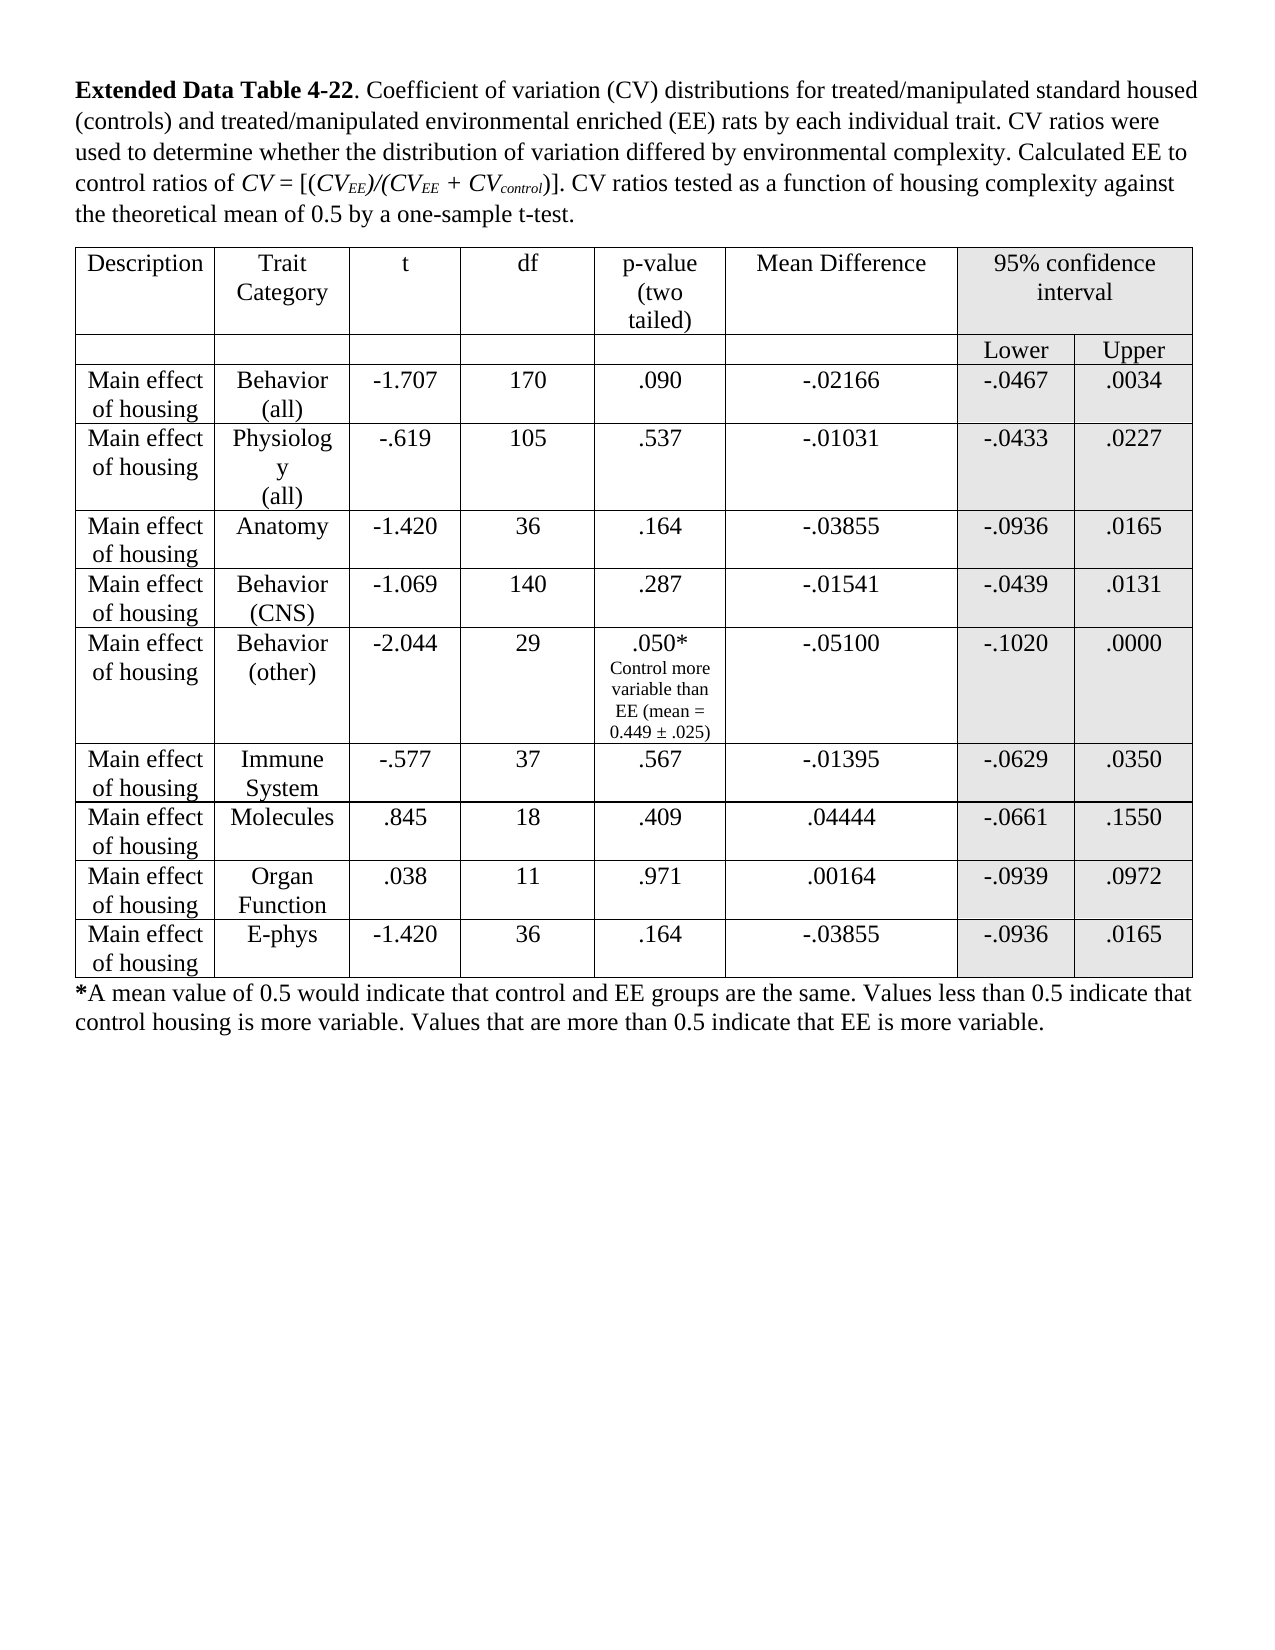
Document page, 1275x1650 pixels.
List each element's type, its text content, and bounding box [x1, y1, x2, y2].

table_header t [350, 248, 460, 334]
table_header p-value (two tailed) [595, 248, 725, 334]
table_cell -.0936 [958, 920, 1074, 977]
table_cell Main effect of housing [76, 628, 214, 743]
table_cell -1.069 [350, 569, 460, 627]
table_cell 18 [461, 803, 594, 860]
table_cell Main effect of housing [76, 511, 214, 568]
table_cell .567 [595, 744, 725, 801]
table_cell -.0939 [958, 861, 1074, 918]
table_cell -.0433 [958, 424, 1074, 510]
table_cell .090 [595, 365, 725, 422]
table_cell [461, 335, 594, 364]
table_cell -.01541 [726, 569, 957, 627]
table_cell -.619 [350, 424, 460, 510]
table_cell 170 [461, 365, 594, 422]
table_cell -1.420 [350, 511, 460, 568]
table_cell -.0467 [958, 365, 1074, 422]
table_header Mean Difference [726, 248, 957, 334]
table_cell -.05100 [726, 628, 957, 743]
table_cell [76, 335, 214, 364]
table_cell Main effect of housing [76, 744, 214, 801]
table_cell 105 [461, 424, 594, 510]
table_cell .04444 [726, 803, 957, 860]
table_cell .00164 [726, 861, 957, 918]
table_cell -.01395 [726, 744, 957, 801]
table_cell [350, 335, 460, 364]
table_cell Main effect of housing [76, 569, 214, 627]
table_cell -1.707 [350, 365, 460, 422]
table_header 95% confidence interval [958, 248, 1192, 334]
table_cell Main effect of housing [76, 861, 214, 918]
table_cell 37 [461, 744, 594, 801]
table_cell -.577 [350, 744, 460, 801]
table_cell .0034 [1075, 365, 1192, 422]
table_cell -.0629 [958, 744, 1074, 801]
table_cell Main effect of housing [76, 920, 214, 977]
table_cell -.1020 [958, 628, 1074, 743]
table_cell [215, 335, 349, 364]
table_cell .0972 [1075, 861, 1192, 918]
table_cell -2.044 [350, 628, 460, 743]
table_cell Behavior (all) [215, 365, 349, 422]
table_cell .050* Control more variable than EE (mean = 0.449 ± .025) [595, 628, 725, 743]
table_cell Organ Function [215, 861, 349, 918]
table_cell Main effect of housing [76, 424, 214, 510]
table_cell .0227 [1075, 424, 1192, 510]
table_cell .1550 [1075, 803, 1192, 860]
table_cell Behavior (CNS) [215, 569, 349, 627]
table_cell .0350 [1075, 744, 1192, 801]
table_cell -.03855 [726, 920, 957, 977]
table_cell Main effect of housing [76, 803, 214, 860]
table_cell -.0936 [958, 511, 1074, 568]
table_cell Main effect of housing [76, 365, 214, 422]
table_cell .0165 [1075, 511, 1192, 568]
table_cell .409 [595, 803, 725, 860]
table_cell E-phys [215, 920, 349, 977]
table_cell .971 [595, 861, 725, 918]
table_cell .038 [350, 861, 460, 918]
table_cell 36 [461, 920, 594, 977]
table_cell .164 [595, 511, 725, 568]
table_cell -.03855 [726, 511, 957, 568]
table_cell .0000 [1075, 628, 1192, 743]
table_cell Immune System [215, 744, 349, 801]
text *A mean value of 0.5 would indicate that control and EE groups are the same. Values less than 0.5 indicate that control housing is more variable. Values that are more than 0.5 indicate that EE is more variable. [75, 978, 1200, 1036]
table_cell Upper [1075, 335, 1192, 364]
table_cell Anatomy [215, 511, 349, 568]
table_cell -.01031 [726, 424, 957, 510]
table_cell .537 [595, 424, 725, 510]
table_cell -.0661 [958, 803, 1074, 860]
table_cell -1.420 [350, 920, 460, 977]
table_cell .845 [350, 803, 460, 860]
table_cell 11 [461, 861, 594, 918]
table_cell 29 [461, 628, 594, 743]
text Extended Data Table 4-22. Coefficient of variation (CV) distributions for treated/manipulated standard housed (controls) and treated/manipulated environmental enriched (EE) rats by each individual trait. CV ratios were used to determine whether the distribution of variation differed by environmental complexity. Calculated EE to control ratios of CV = [(CVEE)/(CVEE + CVcontrol)]. CV ratios tested as a function of housing complexity against the theoretical mean of 0.5 by a one-sample t-test. [75, 75, 1200, 228]
table_cell 36 [461, 511, 594, 568]
table_cell [726, 335, 957, 364]
table_cell .0131 [1075, 569, 1192, 627]
table_cell -.02166 [726, 365, 957, 422]
table_cell Behavior (other) [215, 628, 349, 743]
table_header df [461, 248, 594, 334]
table_cell .287 [595, 569, 725, 627]
table_cell [595, 335, 725, 364]
table_cell Lower [958, 335, 1074, 364]
table_header Trait Category [215, 248, 349, 334]
table_cell Physiology (all) [215, 424, 349, 510]
table_cell 140 [461, 569, 594, 627]
table_cell .0165 [1075, 920, 1192, 977]
table_header Description [76, 248, 214, 334]
table_cell -.0439 [958, 569, 1074, 627]
table_cell .164 [595, 920, 725, 977]
table_cell Molecules [215, 803, 349, 860]
